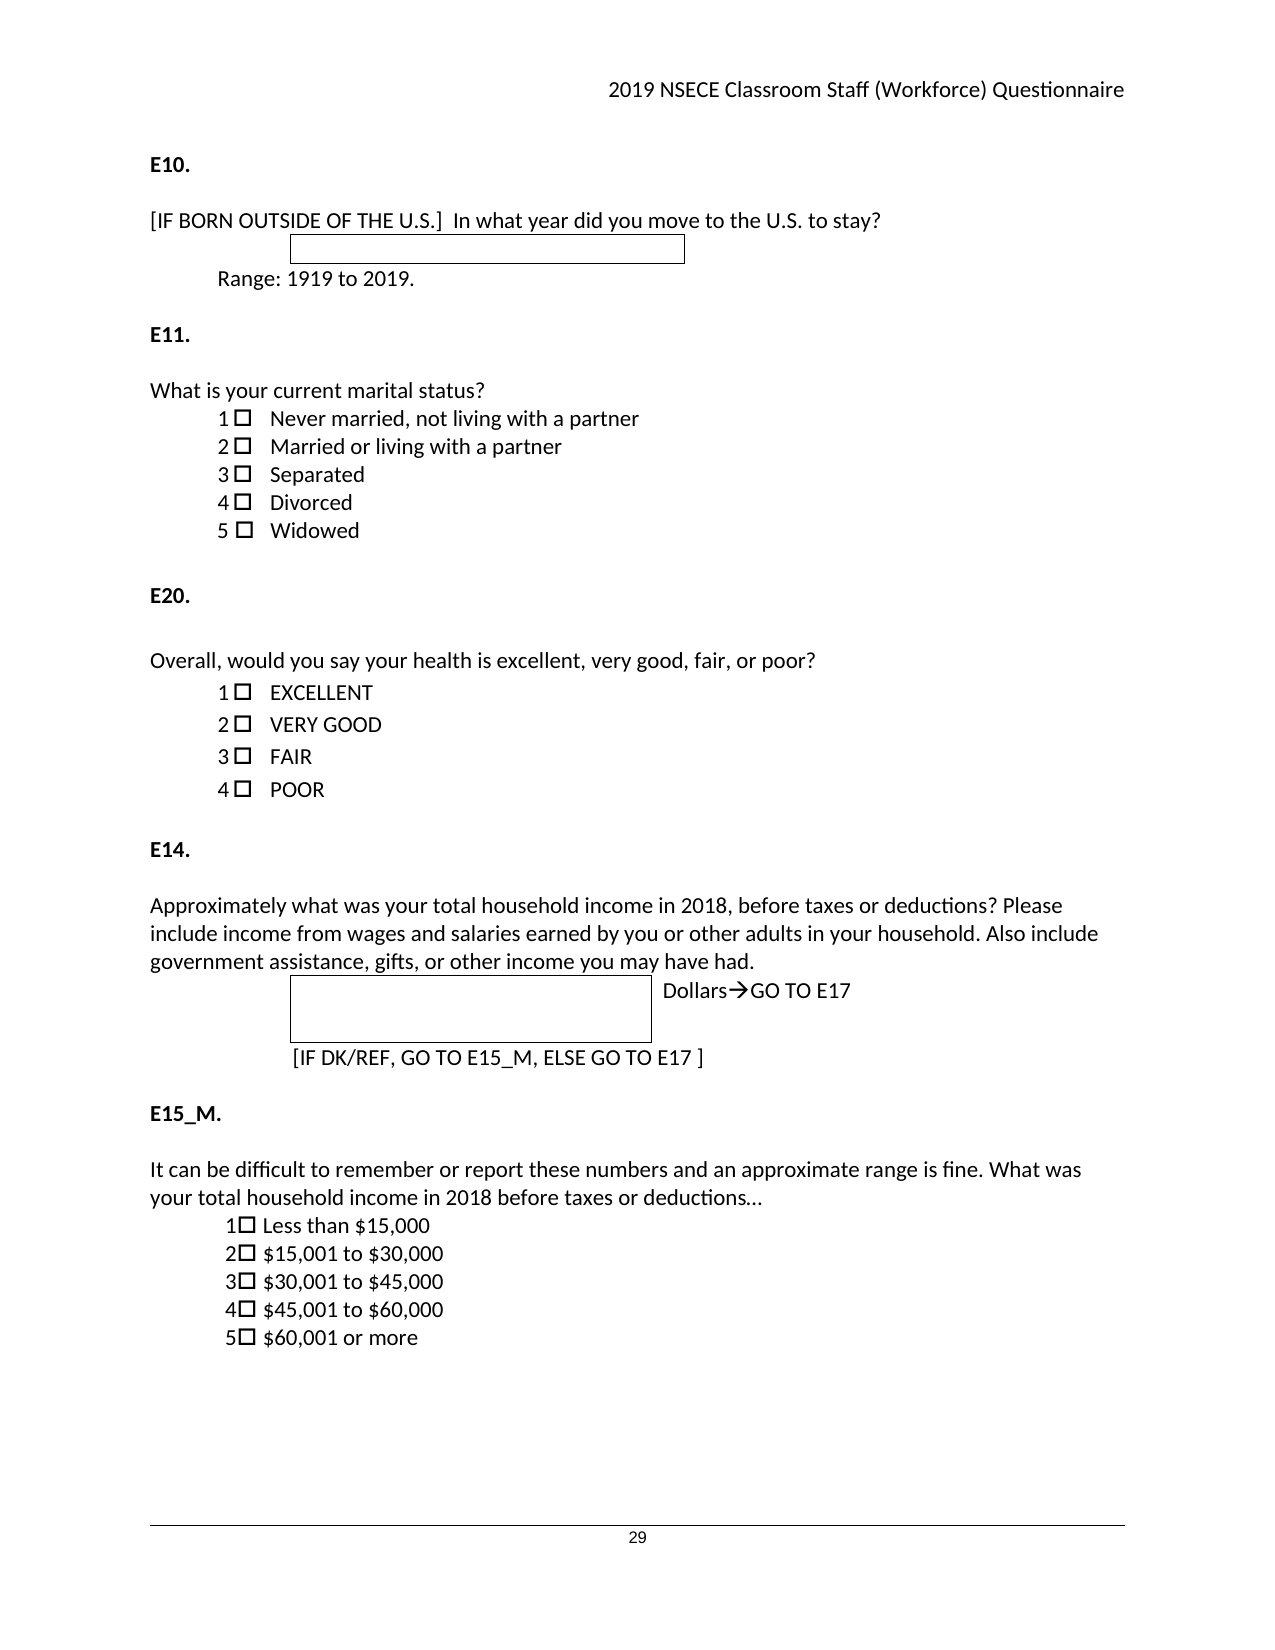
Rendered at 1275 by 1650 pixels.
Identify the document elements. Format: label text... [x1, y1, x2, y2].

text 1 Excellent [217, 678, 1125, 706]
table_header [291, 235, 684, 263]
text Range: 1919 to 2019. [150, 264, 1125, 292]
text What is your current marital status? [150, 376, 1125, 404]
text Overall, would you say your health is excellent, very good, fair, or poor? [150, 646, 1125, 674]
text 3 $30,001 to $45,000 [225, 1267, 1125, 1295]
text E14. [150, 835, 1125, 863]
text 2 Very good [217, 710, 1125, 738]
text [IF DK/REF, GO TO E15_M, ELSE GO TO E17 ] [150, 1043, 1125, 1071]
text 2 $15,001 to $30,000 [225, 1239, 1125, 1267]
text Approximately what was your total household income in 2018, before taxes or deductions? Please include income from wages and salaries earned by you or other adults in your household. Also include government assistance, gifts, or other income you may have had. [150, 891, 1125, 975]
text 3 Fair [217, 742, 1125, 771]
text E10. [150, 150, 1125, 178]
text 5 Widowed [150, 516, 1125, 544]
text [IF BORN OUTSIDE OF THE U.S.] In what year did you move to the U.S. to stay? [150, 206, 1125, 234]
text E15_M. [150, 1099, 1125, 1127]
table_header DollarsGO TO E17 [652, 975, 919, 1042]
text 1 Less than $15,000 [225, 1211, 1125, 1239]
text 3 Separated [217, 460, 1125, 488]
table_header [291, 976, 651, 1042]
text It can be difficult to remember or report these numbers and an approximate range is fine. What was your total household income in 2018 before taxes or deductions… [150, 1155, 1125, 1211]
text 5 $60,001 or more [225, 1323, 1125, 1351]
text 4 Divorced [217, 488, 1125, 516]
text E11. [150, 320, 1125, 348]
text 4 $45,001 to $60,000 [225, 1295, 1125, 1323]
text 1 Never married, not living with a partner [217, 404, 1125, 432]
text 4 Poor [217, 775, 1125, 803]
text E20. [150, 582, 1125, 609]
text 2 Married or living with a partner [217, 432, 1125, 460]
